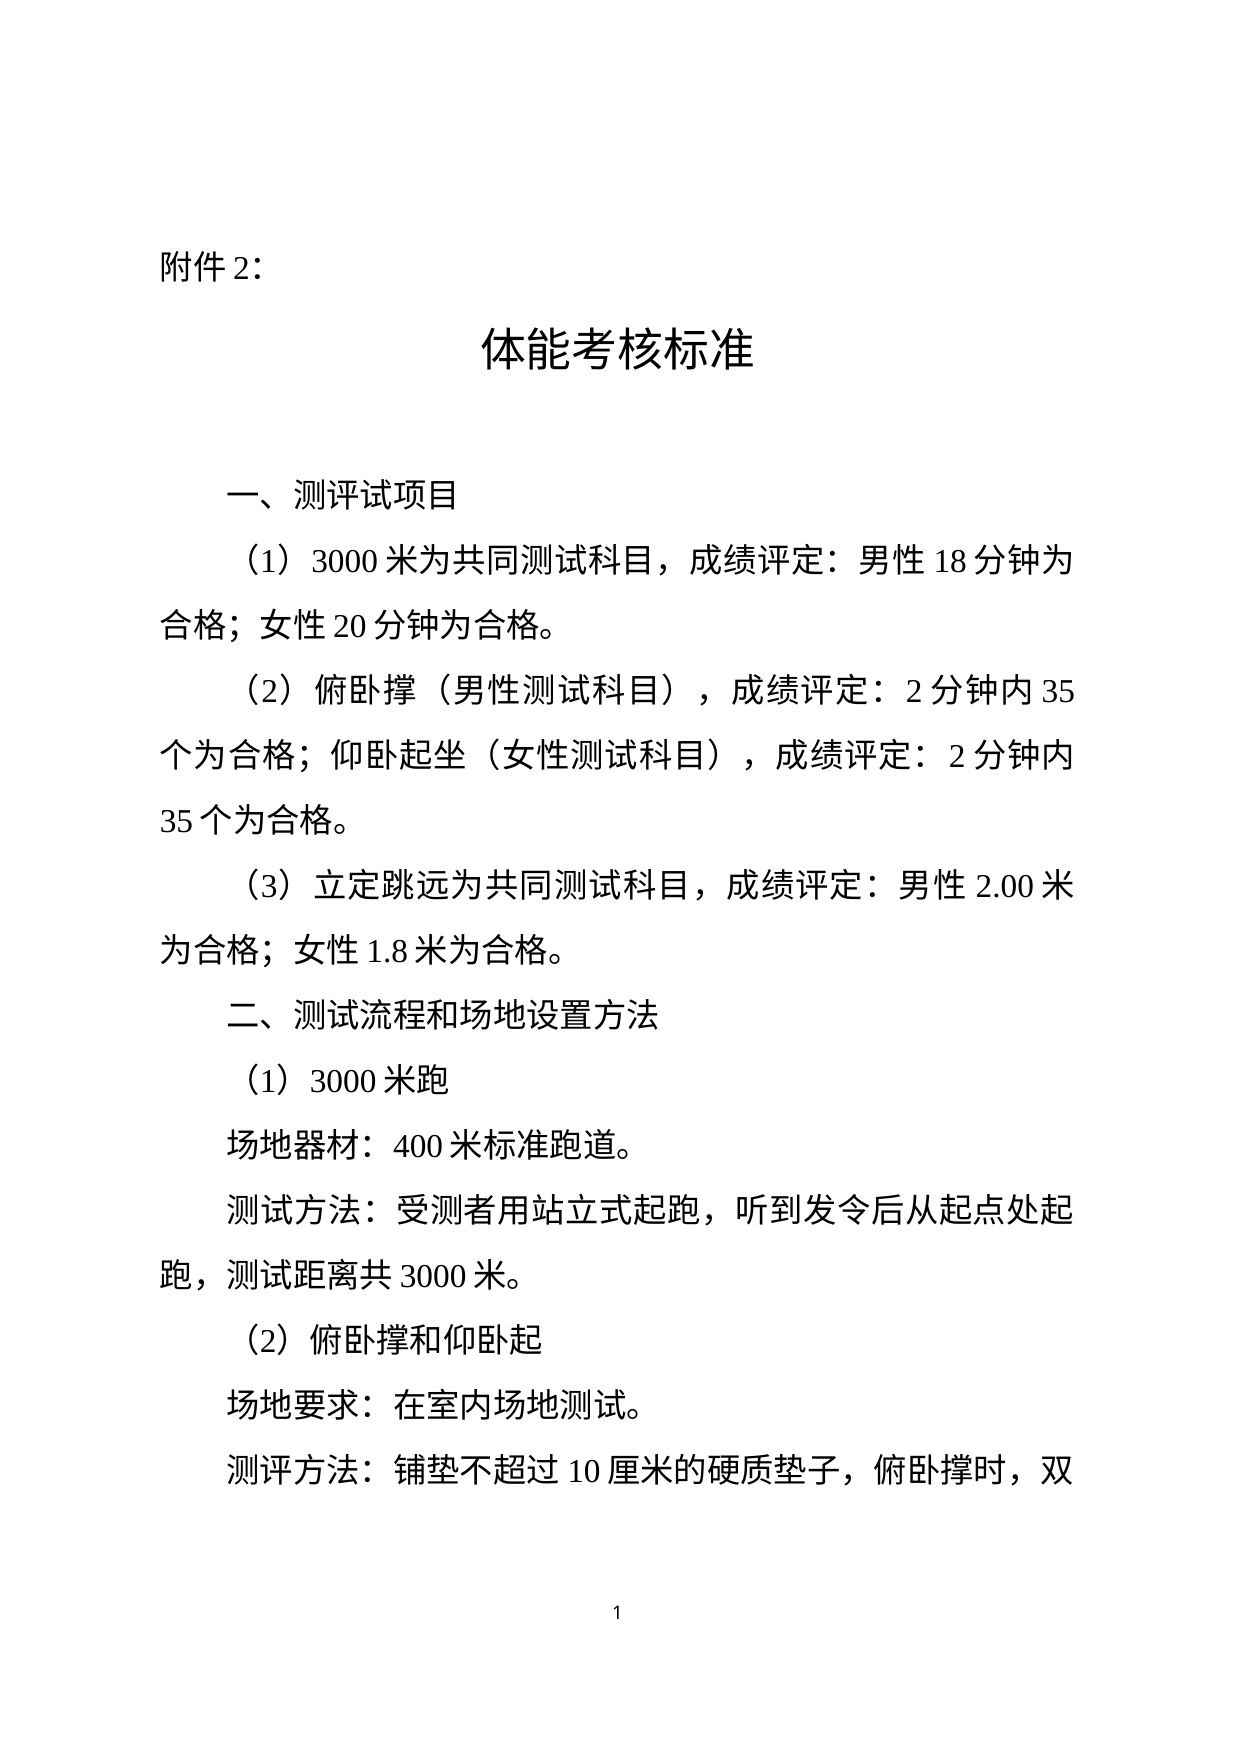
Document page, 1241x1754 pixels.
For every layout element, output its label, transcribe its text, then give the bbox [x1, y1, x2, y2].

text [159, 1435, 1075, 1500]
text 一、测评试项目 [159, 460, 1075, 525]
text （3）立定跳远为共同测试科目，成绩评定：男性2.00米为合格；女性1.8米为合格。 [159, 850, 1075, 980]
text （1）3000米为共同测试科目，成绩评定：男性18分钟为合格；女性20分钟为合格。 [159, 525, 1075, 655]
text （2）俯卧撑和仰卧起 [159, 1305, 1075, 1370]
text 测试方法：受测者用站立式起跑，听到发令后从起点处起跑，测试距离共3000米。 [159, 1175, 1075, 1305]
text 场地器材：400米标准跑道。 [159, 1110, 1075, 1175]
text 附件2： [159, 233, 1075, 298]
text 二、测试流程和场地设置方法 [159, 980, 1075, 1045]
text 场地要求：在室内场地测试。 [159, 1370, 1075, 1435]
text （1）3000米跑 [159, 1045, 1075, 1110]
text （2）俯卧撑（男性测试科目），成绩评定：2分钟内35个为合格；仰卧起坐（女性测试科目），成绩评定：2分钟内35个为合格。 [159, 655, 1075, 850]
text 体能考核标准 [159, 298, 1075, 395]
